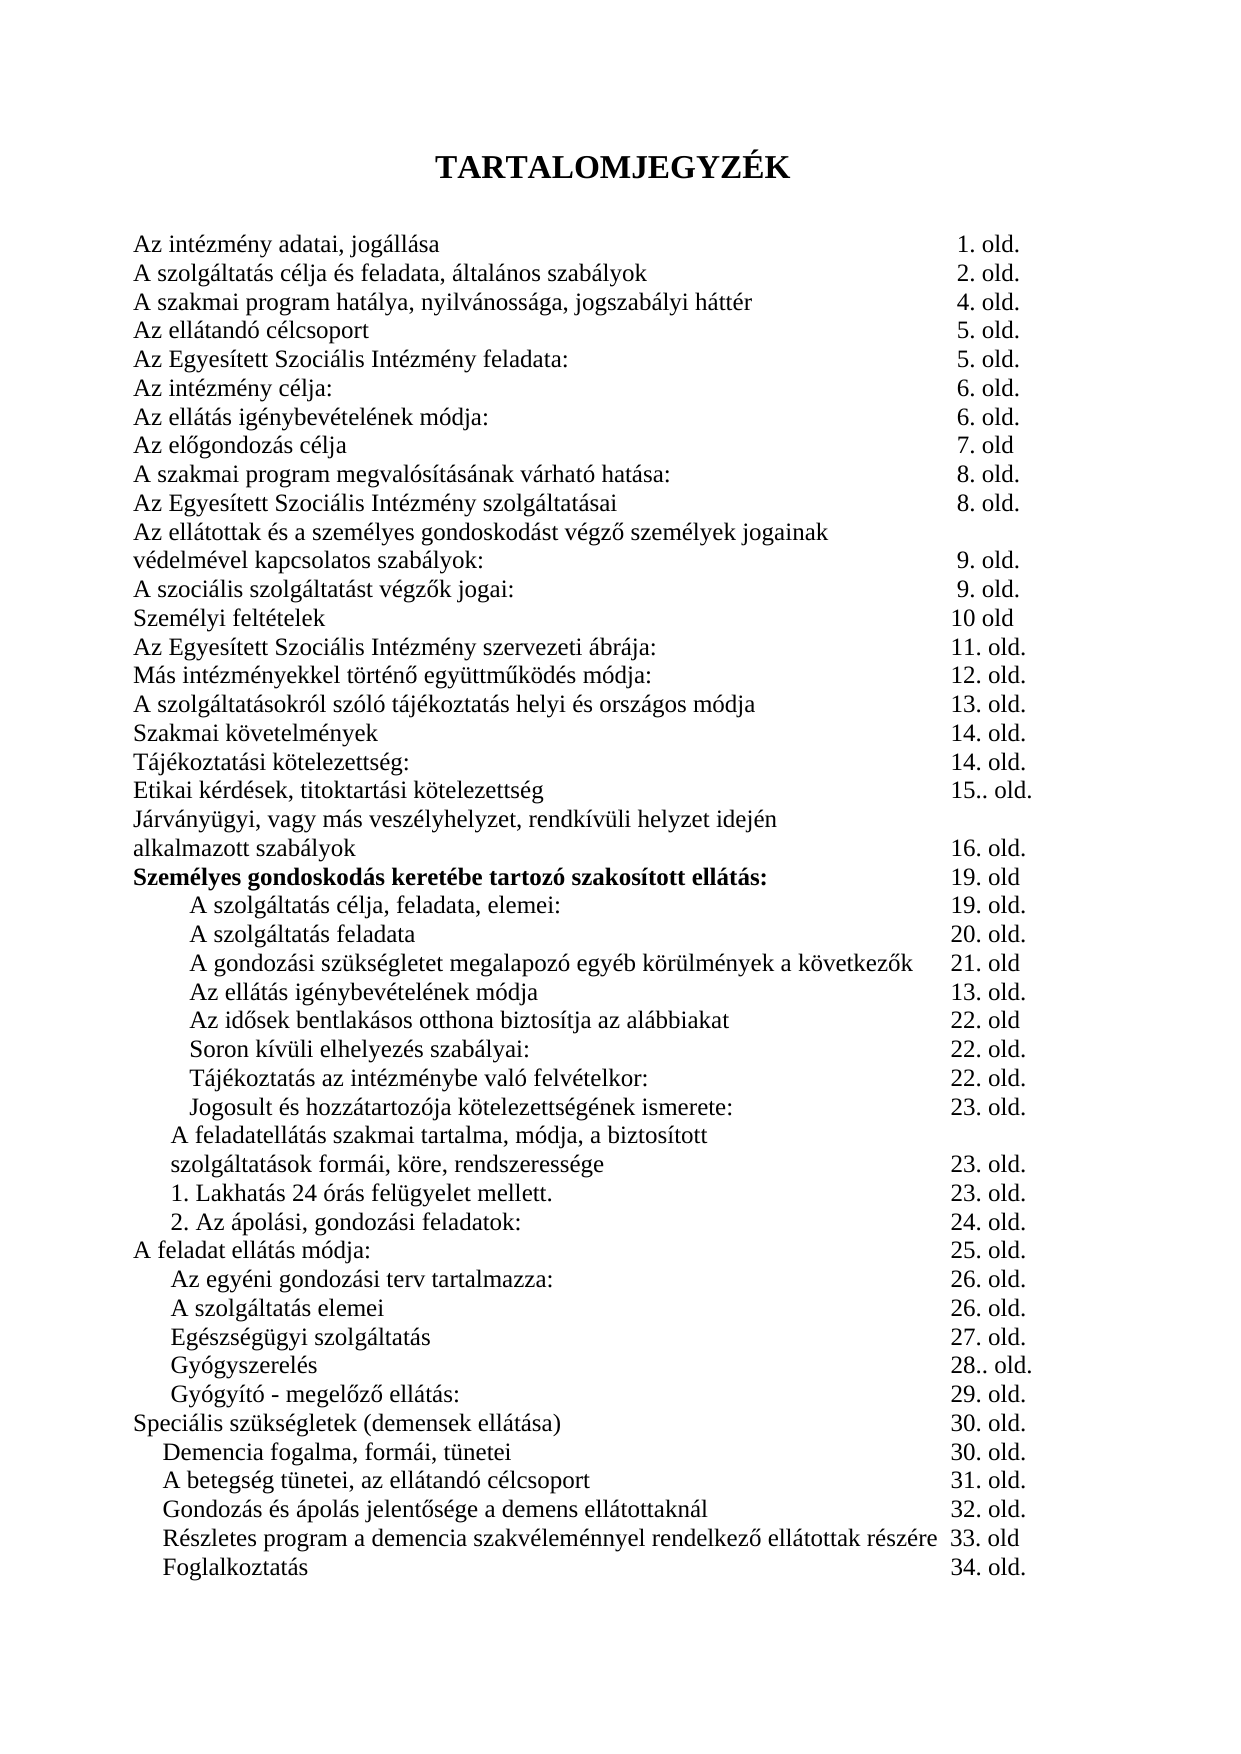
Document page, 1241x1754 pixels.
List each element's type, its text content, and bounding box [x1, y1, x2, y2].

text A szolgáltatásokról szóló tájékoztatás helyi és országos módja 13. old. [133, 689, 1093, 718]
text A szolgáltatás feladata 20. old. [133, 919, 1093, 948]
text Az intézmény adatai, jogállása 1. old. [133, 229, 1093, 258]
text Az ellátottak és a személyes gondoskodást végző személyek jogainak [133, 517, 1093, 545]
text Tájékoztatás az intézménybe való felvételkor: 22. old. [133, 1063, 1093, 1092]
text A szolgáltatás célja, feladata, elemei: 19. old. [133, 890, 1093, 919]
text alkalmazott szabályok 16. old. [133, 833, 1093, 862]
text Személyi feltételek 10 old [133, 603, 1093, 632]
text Az ellátandó célcsoport 5. old. [133, 315, 1093, 344]
text Speciális szükségletek (demensek ellátása) 30. old. [133, 1408, 1093, 1437]
text Az ellátás igénybevételének módja 13. old. [133, 977, 1093, 1005]
text Az ellátás igénybevételének módja: 6. old. [133, 402, 1093, 430]
text Az idősek bentlakásos otthona biztosítja az alábbiakat 22. old [133, 1005, 1093, 1034]
text Személyes gondoskodás keretébe tartozó szakosított ellátás: 19. old [133, 862, 1093, 890]
text Az egyéni gondozási terv tartalmazza: 26. old. [133, 1264, 1093, 1293]
text TARTALOMJEGYZÉK [133, 148, 1093, 186]
text A feladat ellátás módja: 25. old. [133, 1235, 1093, 1264]
text Egészségügyi szolgáltatás 27. old. [133, 1322, 1093, 1350]
text Az Egyesített Szociális Intézmény szolgáltatásai 8. old. [133, 488, 1093, 517]
text Gyógyító - megelőző ellátás: 29. old. [133, 1379, 1093, 1408]
text 2. Az ápolási, gondozási feladatok: 24. old. [133, 1207, 1093, 1235]
text Az Egyesített Szociális Intézmény feladata: 5. old. [133, 344, 1093, 373]
text Járványügyi, vagy más veszélyhelyzet, rendkívüli helyzet idején [133, 804, 1093, 833]
text A betegség tünetei, az ellátandó célcsoport 31. old. [133, 1465, 1093, 1494]
text A szociális szolgáltatást végzők jogai: 9. old. [133, 574, 1093, 603]
text Részletes program a demencia szakvéleménnyel rendelkező ellátottak részére 33. old [133, 1523, 1093, 1552]
text szolgáltatások formái, köre, rendszeressége 23. old. [133, 1149, 1093, 1178]
text Soron kívüli elhelyezés szabályai: 22. old. [133, 1034, 1093, 1063]
text Más intézményekkel történő együttműködés módja: 12. old. [133, 660, 1093, 689]
text Foglalkoztatás 34. old. [133, 1552, 1093, 1580]
text Az előgondozás célja 7. old [133, 430, 1093, 459]
text Gyógyszerelés 28.. old. [133, 1350, 1093, 1379]
text Az Egyesített Szociális Intézmény szervezeti ábrája: 11. old. [133, 632, 1093, 660]
text A feladatellátás szakmai tartalma, módja, a biztosított [133, 1120, 1093, 1149]
text A szolgáltatás célja és feladata, általános szabályok 2. old. [133, 258, 1093, 287]
text Az intézmény célja: 6. old. [133, 373, 1093, 402]
text Etikai kérdések, titoktartási kötelezettség 15.. old. [133, 775, 1093, 804]
text védelmével kapcsolatos szabályok: 9. old. [133, 545, 1093, 574]
text Jogosult és hozzátartozója kötelezettségének ismerete: 23. old. [133, 1092, 1093, 1120]
text A szolgáltatás elemei 26. old. [133, 1293, 1093, 1322]
text A gondozási szükségletet megalapozó egyéb körülmények a következők 21. old [133, 948, 1093, 977]
text Szakmai követelmények 14. old. [133, 718, 1093, 747]
text A szakmai program hatálya, nyilvánossága, jogszabályi háttér 4. old. [133, 287, 1093, 315]
text Gondozás és ápolás jelentősége a demens ellátottaknál 32. old. [133, 1494, 1093, 1523]
text Demencia fogalma, formái, tünetei 30. old. [133, 1437, 1093, 1465]
text Tájékoztatási kötelezettség: 14. old. [133, 747, 1093, 775]
text 1. Lakhatás 24 órás felügyelet mellett. 23. old. [133, 1178, 1093, 1207]
text A szakmai program megvalósításának várható hatása: 8. old. [133, 459, 1093, 488]
